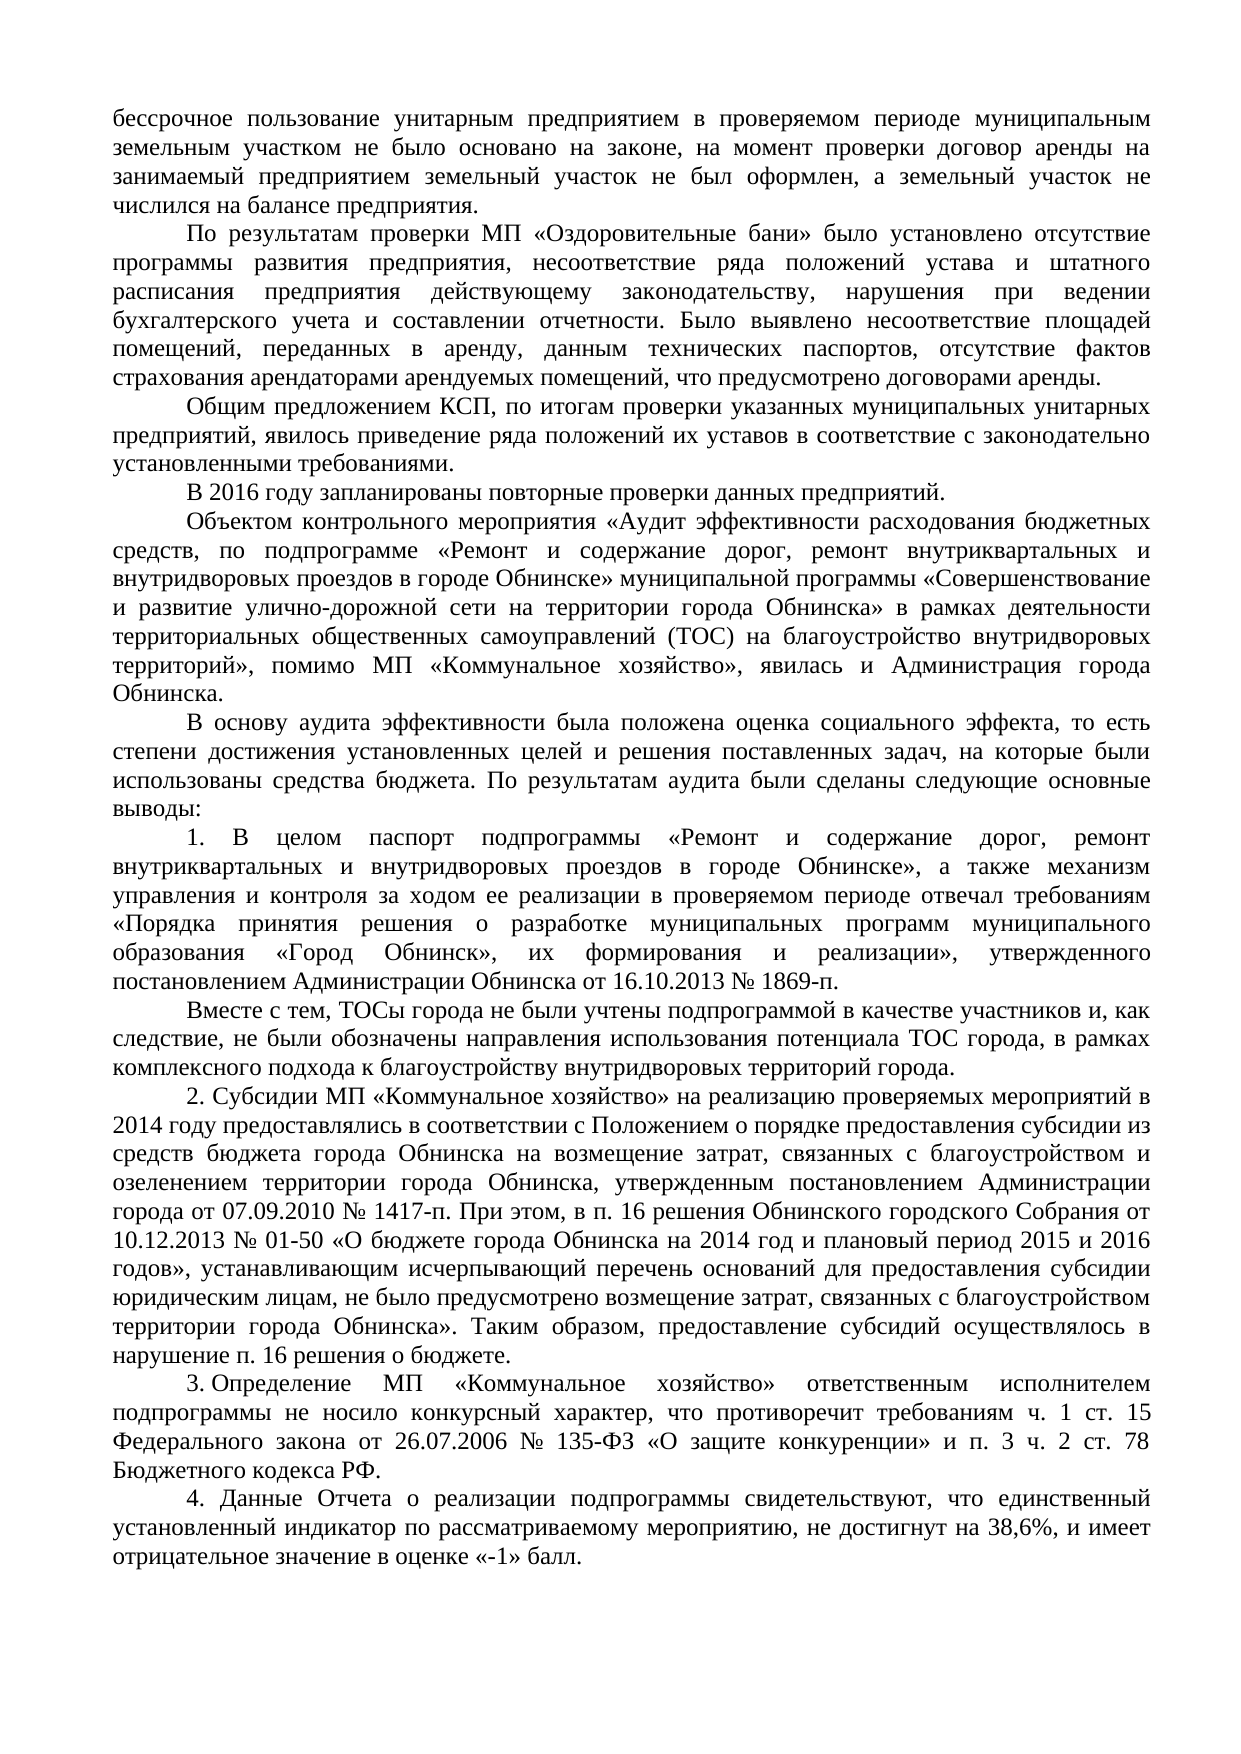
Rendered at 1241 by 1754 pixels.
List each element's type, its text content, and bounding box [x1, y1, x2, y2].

text В 2016 году запланированы повторные проверки данных предприятий. [112, 477, 1152, 506]
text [112, 103, 1152, 218]
text По результатам проверки МП «Оздоровительные бани» было установлено отсутствие программы развития предприятия, несоответствие ряда положений устава и штатного расписания предприятия действующему законодательству, нарушения при ведении бухгалтерского учета и составлении отчетности. Было выявлено несоответствие площадей помещений, переданных в аренду, данным технических паспортов, отсутствие фактов страхования арендаторами арендуемых помещений, что предусмотрено договорами аренды. [112, 218, 1152, 391]
text В основу аудита эффективности была положена оценка социального эффекта, то есть степени достижения установленных целей и решения поставленных задач, на которые были использованы средства бюджета. По результатам аудита были сделаны следующие основные выводы: [112, 707, 1152, 822]
text Общим предложением КСП, по итогам проверки указанных муниципальных унитарных предприятий, явилось приведение ряда положений их уставов в соответствие с законодательно установленными требованиями. [112, 391, 1152, 477]
text Вместе с тем, ТОСы города не были учтены подпрограммой в качестве участников и, как следствие, не были обозначены направления использования потенциала ТОС города, в рамках комплексного подхода к благоустройству внутридворовых территорий города. [112, 995, 1152, 1081]
text 1. В целом паспорт подпрограммы «Ремонт и содержание дорог, ремонт внутриквартальных и внутридворовых проездов в городе Обнинске», а также механизм управления и контроля за ходом ее реализации в проверяемом периоде отвечал требованиям «Порядка принятия решения о разработке муниципальных программ муниципального образования «Город Обнинск», их формирования и реализации», утвержденного постановлением Администрации Обнинска от 16.10.2013 № 1869-п. [112, 822, 1152, 995]
text Объектом контрольного мероприятия «Аудит эффективности расходования бюджетных средств, по подпрограмме «Ремонт и содержание дорог, ремонт внутриквартальных и внутридворовых проездов в городе Обнинске» муниципальной программы «Совершенствование и развитие улично-дорожной сети на территории города Обнинска» в рамках деятельности территориальных общественных самоуправлений (ТОС) на благоустройство внутридворовых территорий», помимо МП «Коммунальное хозяйство», явилась и Администрация города Обнинска. [112, 506, 1152, 707]
list 2. Субсидии МП «Коммунальное хозяйство» на реализацию проверяемых мероприятий в 2014 году предоставлялись в соответствии с Положением о порядке предоставления субсидии из средств бюджета города Обнинска на возмещение затрат, связанных с благоустройством и озеленением территории города Обнинска, утвержденным постановлением Администрации города от 07.09.2010 № 1417-п. При этом, в п. 16 решения Обнинского городского Собрания от 10.12.2013 № 01-50 «О бюджете города Обнинска на 2014 год и плановый период 2015 и 2016 годов», устанавливающим исчерпывающий перечень оснований для предоставления субсидии юридическим лицам, не было предусмотрено возмещение затрат, связанных с благоустройством территории города Обнинска». Таким образом, предоставление субсидий осуществлялось в нарушение п. 16 решения о бюджете. [112, 1081, 1152, 1368]
text 3. Определение МП «Коммунальное хозяйство» ответственным исполнителем подпрограммы не носило конкурсный характер, что противоречит требованиям ч. 1 ст. 15 Федерального закона от 26.07.2006 № 135-ФЗ «О защите конкуренции» и п. 3 ч. 2 ст. 78 Бюджетного кодекса РФ. [112, 1368, 1152, 1483]
text 4. Данные Отчета о реализации подпрограммы свидетельствуют, что единственный установленный индикатор по рассматриваемому мероприятию, не достигнут на 38,6%, и имеет отрицательное значение в оценке «-1» балл. [112, 1483, 1152, 1570]
